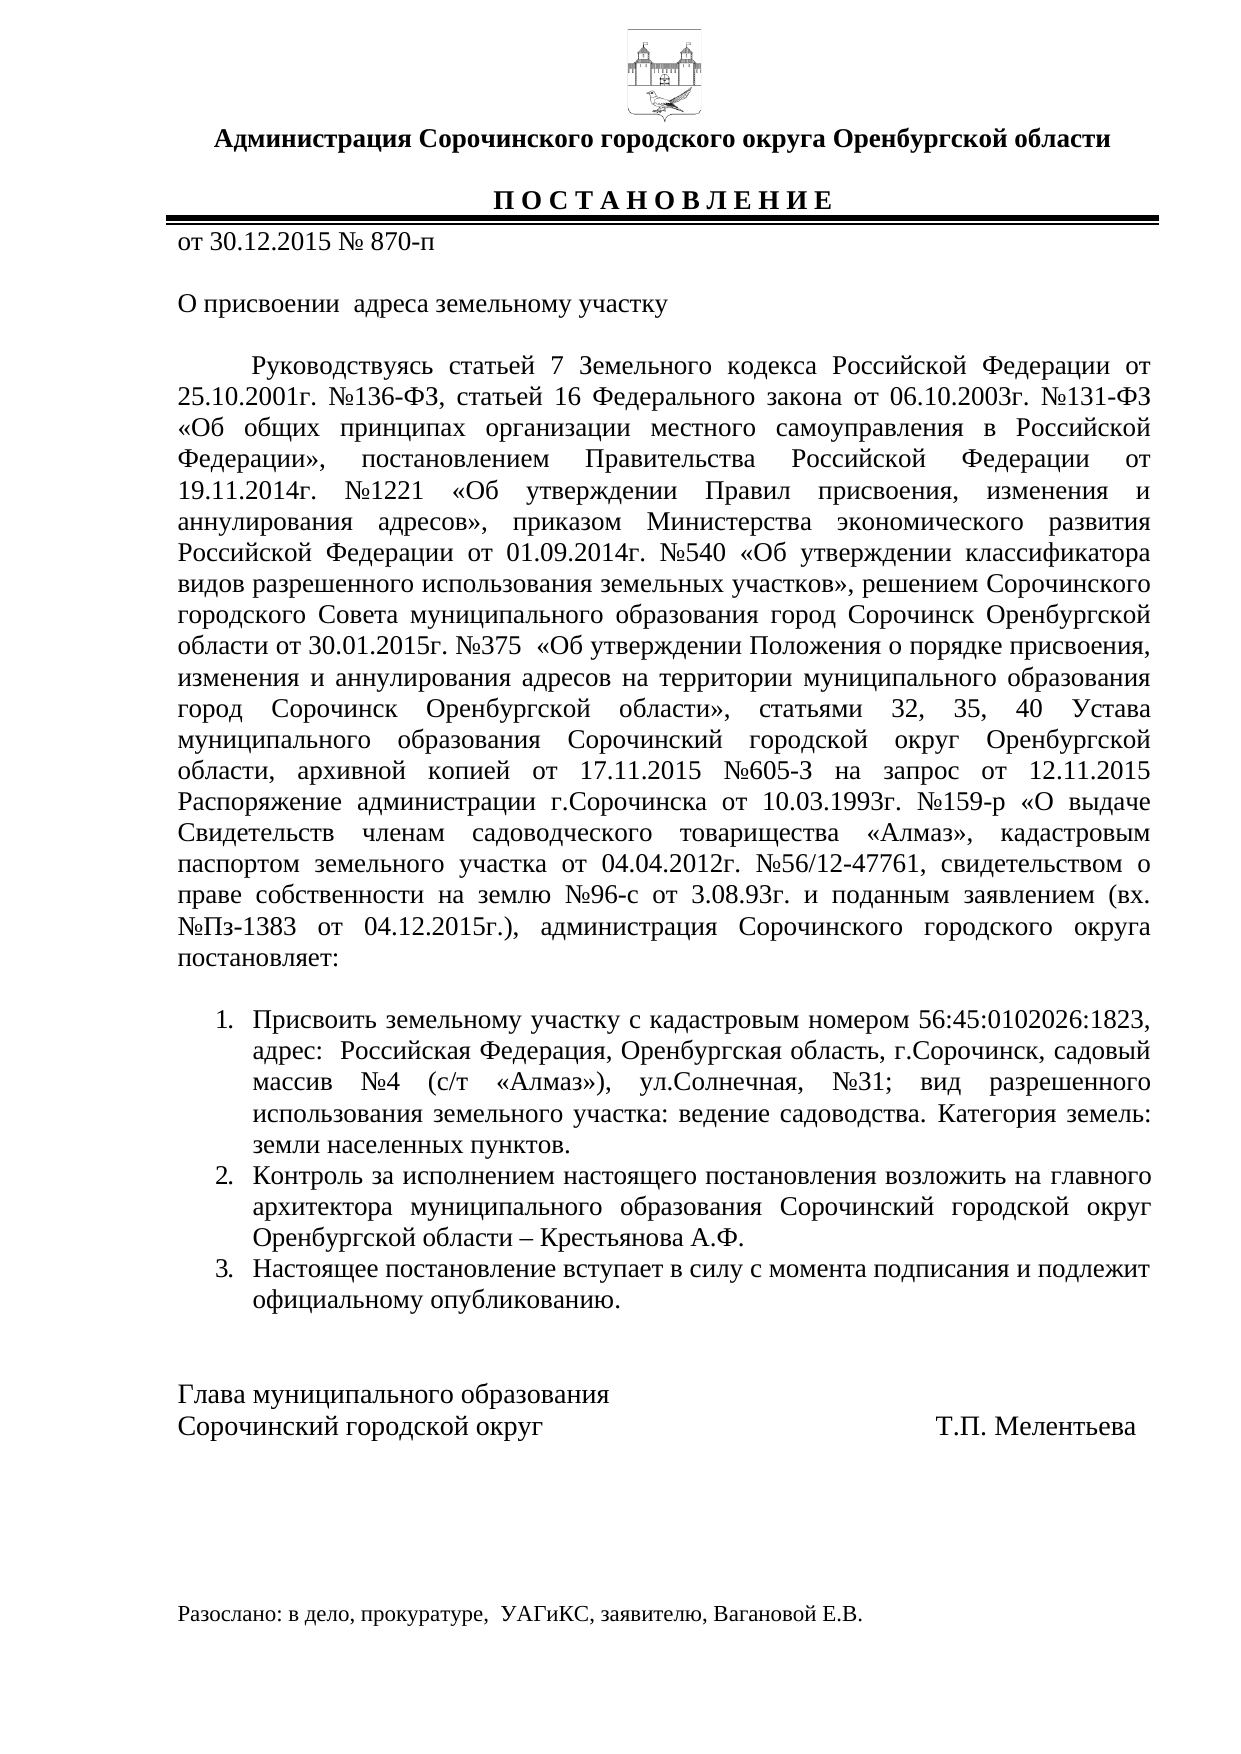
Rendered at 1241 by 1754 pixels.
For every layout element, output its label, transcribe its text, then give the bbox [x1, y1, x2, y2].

list Контроль за исполнением настоящего постановления возложить на главного архитектора муниципального образования Сорочинский городской округ Оренбургской области – Крестьянова А.Ф. [215, 1159, 1152, 1252]
picture [627, 29, 702, 122]
table_header Администрация Сорочинского городского округа Оренбургской области П О С Т А Н О В Л Е Н И Е [166, 122, 1159, 215]
text Разослано: в дело, прокуратуре, УАГиКС, заявителю, Вагановой Е.В. [177, 1600, 1152, 1626]
text от 30.12.2015 № 870-п [177, 225, 1152, 256]
text О присвоении адреса земельному участку [177, 287, 1152, 318]
list Настоящее постановление вступает в силу с момента подписания и подлежит официальному опубликованию. [215, 1252, 1152, 1315]
list Присвоить земельному участку с кадастровым номером 56:45:0102026:1823, адрес: Российская Федерация, Оренбургская область, г.Сорочинск, садовый массив №4 (с/т «Алмаз»), ул.Солнечная, №31; вид разрешенного использования земельного участка: ведение садоводства. Категория земель: земли населенных пунктов. [215, 1003, 1152, 1159]
text Руководствуясь статьей 7 Земельного кодекса Российской Федерации от 25.10.2001г. №136-ФЗ, статьей 16 Федерального закона от 06.10.2003г. №131-ФЗ «Об общих принципах организации местного самоуправления в Российской Федерации», постановлением Правительства Российской Федерации от 19.11.2014г. №1221 «Об утверждении Правил присвоения, изменения и аннулирования адресов», приказом Министерства экономического развития Российской Федерации от 01.09.2014г. №540 «Об утверждении классификатора видов разрешенного использования земельных участков», решением Сорочинского городского Совета муниципального образования город Сорочинск Оренбургской области от 30.01.2015г. №375 «Об утверждении Положения о порядке присвоения, изменения и аннулирования адресов на территории муниципального образования город Сорочинск Оренбургской области», статьями 32, 35, 40 Устава муниципального образования Сорочинский городской округ Оренбургской области, архивной копией от 17.11.2015 №605-З на запрос от 12.11.2015 Распоряжение администрации г.Сорочинска от 10.03.1993г. №159-р «О выдаче Свидетельств членам садоводческого товарищества «Алмаз», кадастровым паспортом земельного участка от 04.04.2012г. №56/12-47761, свидетельством о праве собственности на землю №96-с от 3.08.93г. и поданным заявлением (вх. №Пз-1383 от 04.12.2015г.), администрация Сорочинского городского округа постановляет: [177, 349, 1152, 972]
text Сорочинский городской округ Т.П. Мелентьева [177, 1409, 1152, 1442]
text Глава муниципального образования [177, 1377, 1152, 1409]
